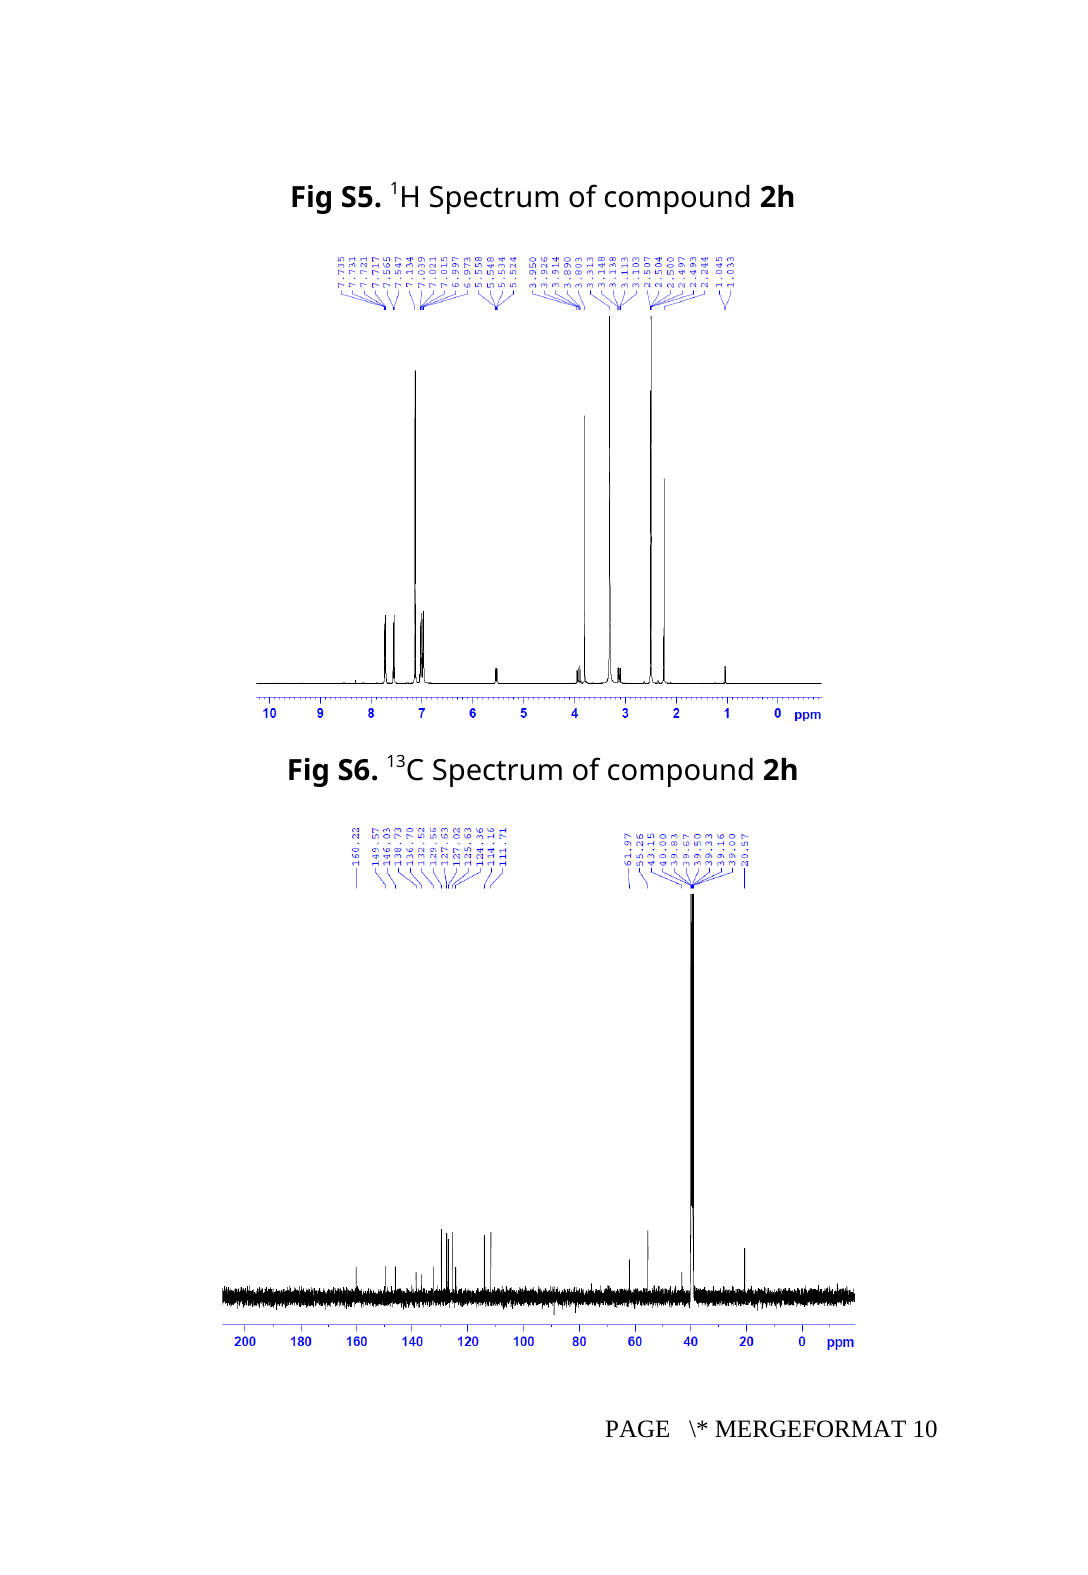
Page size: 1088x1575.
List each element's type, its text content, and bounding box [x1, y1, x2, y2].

subtitle Fig S5. 1H Spectrum of compound 2h [148, 176, 937, 216]
subtitle Fig S6. 13C Spectrum of compound 2h [148, 749, 937, 789]
